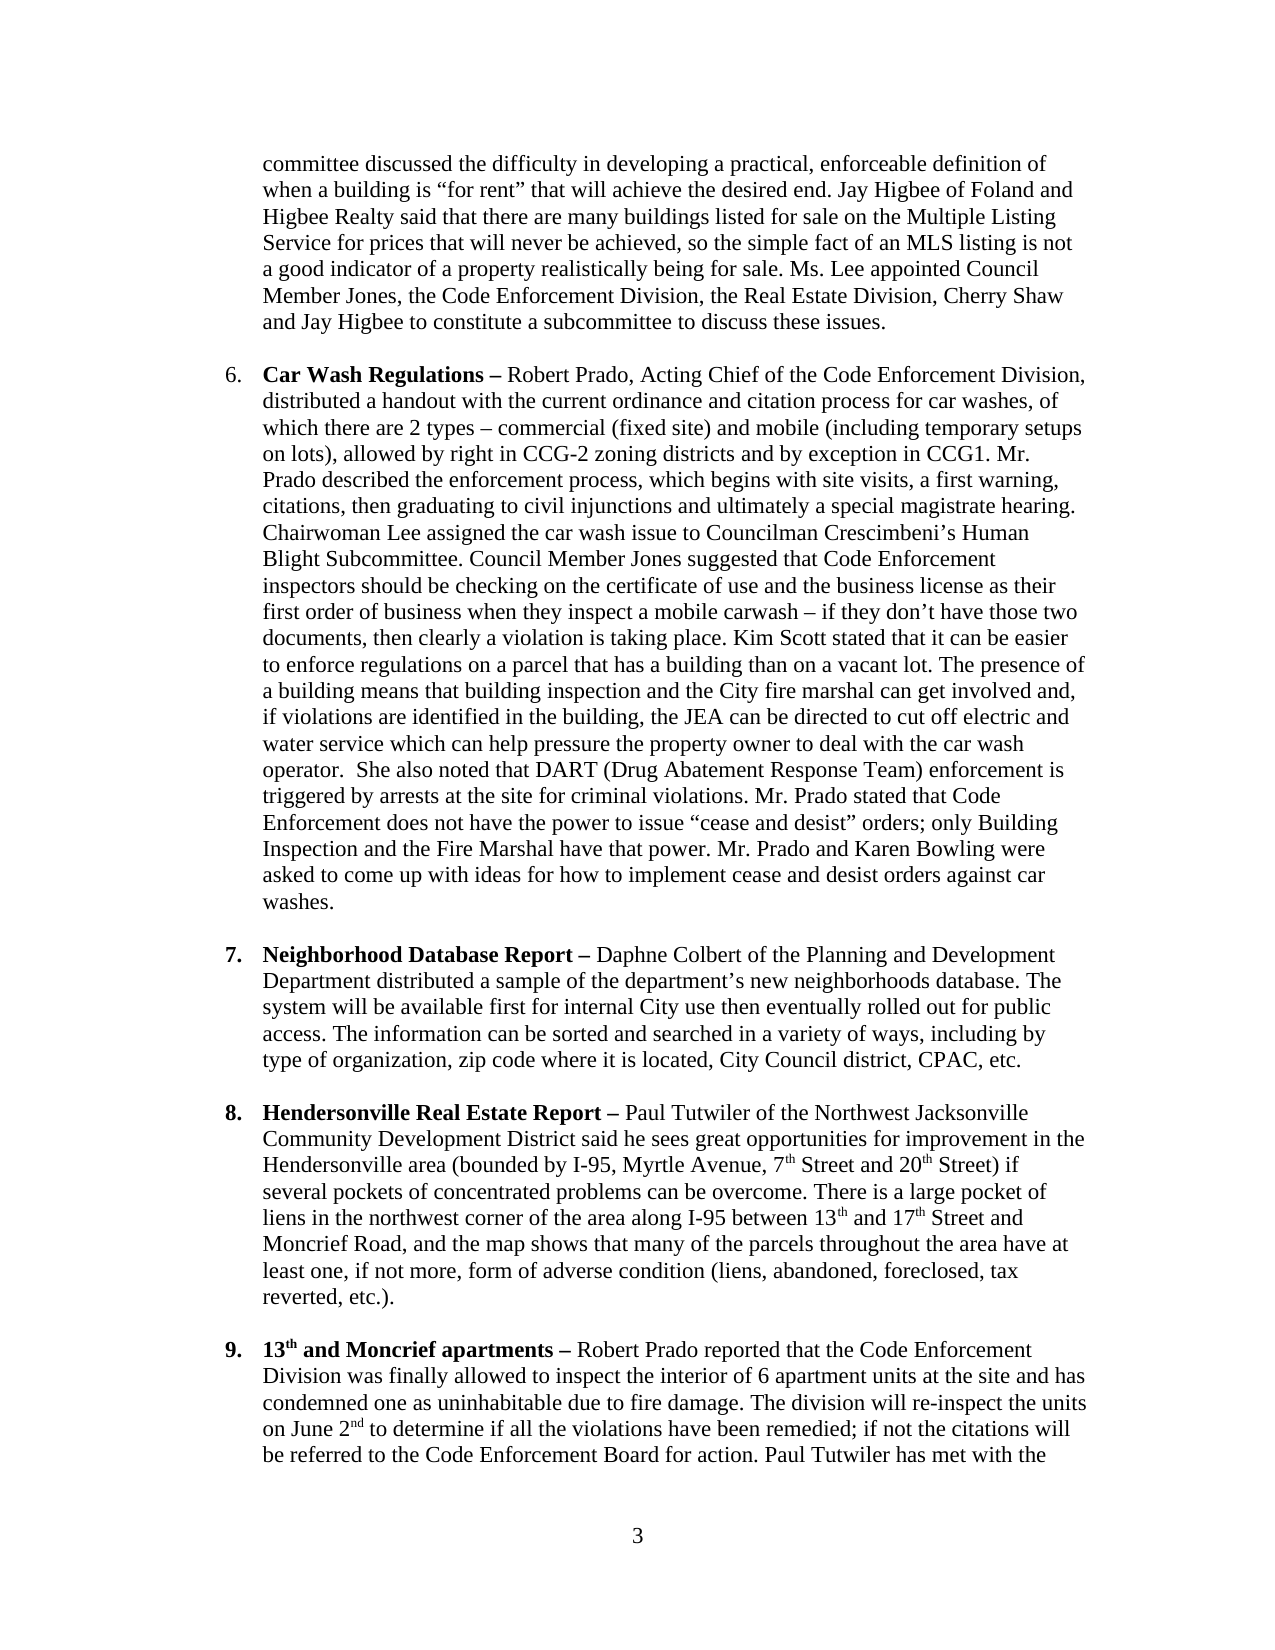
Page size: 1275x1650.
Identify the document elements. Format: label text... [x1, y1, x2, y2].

list Car Wash Regulations – Robert Prado, Acting Chief of the Code Enforcement Division, distributed a handout with the current ordinance and citation process for car washes, of which there are 2 types – commercial (fixed site) and mobile (including temporary setups on lots), allowed by right in CCG-2 zoning districts and by exception in CCG1. Mr. Prado described the enforcement process, which begins with site visits, a first warning, citations, then graduating to civil injunctions and ultimately a special magistrate hearing. Chairwoman Lee assigned the car wash issue to Councilman Crescimbeni’s Human Blight Subcommittee. Council Member Jones suggested that Code Enforcement inspectors should be checking on the certificate of use and the business license as their first order of business when they inspect a mobile carwash – if they don’t have those two documents, then clearly a violation is taking place. Kim Scott stated that it can be easier to enforce regulations on a parcel that has a building than on a vacant lot. The presence of a building means that building inspection and the City fire marshal can get involved and, if violations are identified in the building, the JEA can be directed to cut off electric and water service which can help pressure the property owner to deal with the car wash operator. She also noted that DART (Drug Abatement Response Team) enforcement is triggered by arrests at the site for criminal violations. Mr. Prado stated that Code Enforcement does not have the power to issue “cease and desist” orders; only Building Inspection and the Fire Marshal have that power. Mr. Prado and Karen Bowling were asked to come up with ideas for how to implement cease and desist orders against car washes. [225, 361, 1087, 914]
list Hendersonville Real Estate Report – Paul Tutwiler of the Northwest Jacksonville Community Development District said he sees great opportunities for improvement in the Hendersonville area (bounded by I-95, Myrtle Avenue, 7th Street and 20th Street) if several pockets of concentrated problems can be overcome. There is a large pocket of liens in the northwest corner of the area along I-95 between 13th and 17th Street and Moncrief Road, and the map shows that many of the parcels throughout the area have at least one, if not more, form of adverse condition (liens, abandoned, foreclosed, tax reverted, etc.). [225, 1099, 1087, 1309]
list Neighborhood Database Report – Daphne Colbert of the Planning and Development Department distributed a sample of the department’s new neighborhoods database. The system will be available first for internal City use then eventually rolled out for public access. The information can be sorted and searched in a variety of ways, including by type of organization, zip code where it is located, City Council district, CPAC, etc. [225, 941, 1087, 1072]
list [225, 1336, 1087, 1468]
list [225, 150, 1087, 334]
